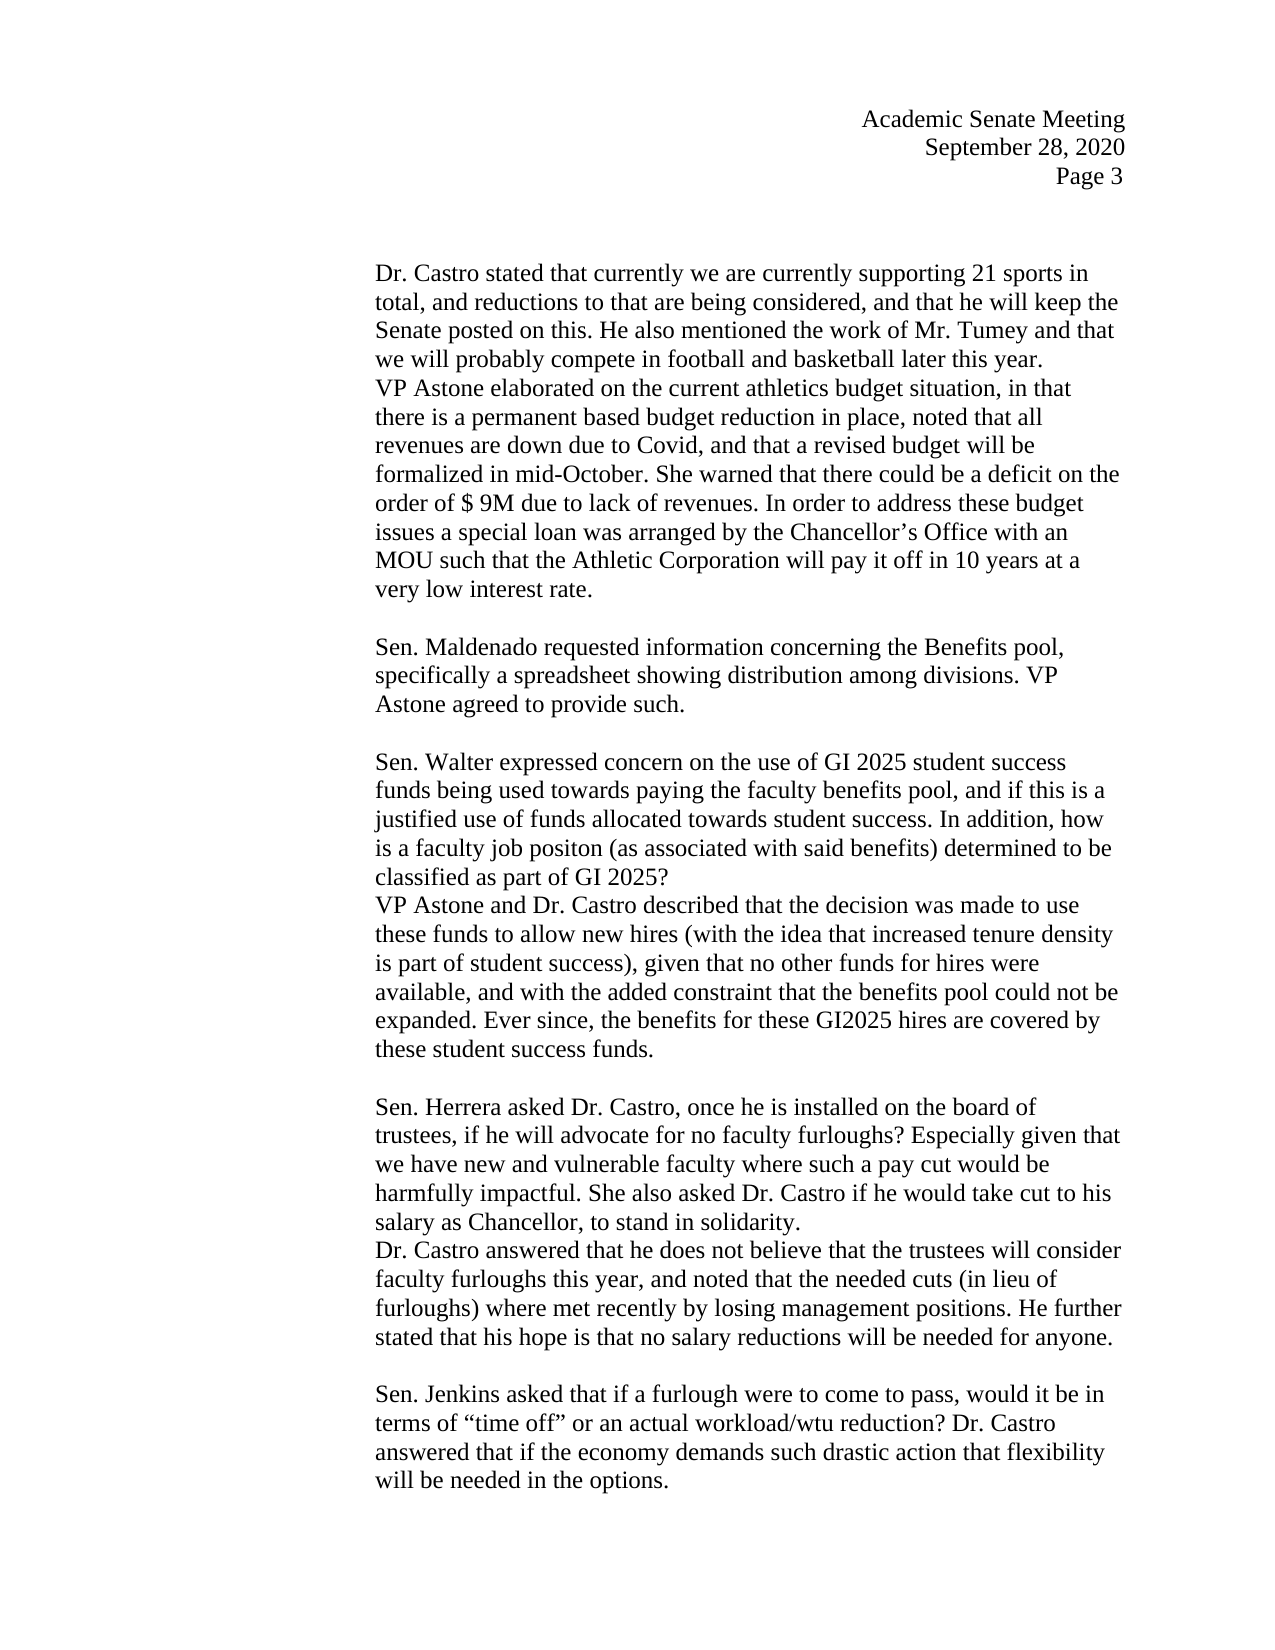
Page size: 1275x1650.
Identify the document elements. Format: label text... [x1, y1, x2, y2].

text Sen. Walter expressed concern on the use of GI 2025 student success funds being used towards paying the faculty benefits pool, and if this is a justified use of funds allocated towards student success. In addition, how is a faculty job positon (as associated with said benefits) determined to be classified as part of GI 2025? [375, 747, 1125, 891]
text Sen. Maldenado requested information concerning the Benefits pool, specifically a spreadsheet showing distribution among divisions. VP Astone agreed to provide such. [375, 632, 1125, 718]
text Dr. Castro answered that he does not believe that the trustees will consider faculty furloughs this year, and noted that the needed cuts (in lieu of furloughs) where met recently by losing management positions. He further stated that his hope is that no salary reductions will be needed for anyone. [375, 1236, 1125, 1351]
text Sen. Herrera asked Dr. Castro, once he is installed on the board of trustees, if he will advocate for no faculty furloughs? Especially given that we have new and vulnerable faculty where such a pay cut would be harmfully impactful. She also asked Dr. Castro if he would take cut to his salary as Chancellor, to stand in solidarity. [375, 1092, 1125, 1236]
text Sen. Jenkins asked that if a furlough were to come to pass, would it be in terms of “time off” or an actual workload/wtu reduction? Dr. Castro answered that if the economy demands such drastic action that flexibility will be needed in the options. [375, 1379, 1125, 1494]
text Dr. Castro stated that currently we are currently supporting 21 sports in total, and reductions to that are being considered, and that he will keep the Senate posted on this. He also mentioned the work of Mr. Tumey and that we will probably compete in football and basketball later this year. [375, 258, 1125, 373]
text VP Astone and Dr. Castro described that the decision was made to use these funds to allow new hires (with the idea that increased tenure density is part of student success), given that no other funds for hires were available, and with the added constraint that the benefits pool could not be expanded. Ever since, the benefits for these GI2025 hires are covered by these student success funds. [375, 891, 1125, 1063]
text VP Astone elaborated on the current athletics budget situation, in that there is a permanent based budget reduction in place, noted that all revenues are down due to Covid, and that a revised budget will be formalized in mid-October. She warned that there could be a deficit on the order of $ 9M due to lack of revenues. In order to address these budget issues a special loan was arranged by the Chancellor’s Office with an MOU such that the Athletic Corporation will pay it off in 10 years at a very low interest rate. [375, 373, 1125, 603]
